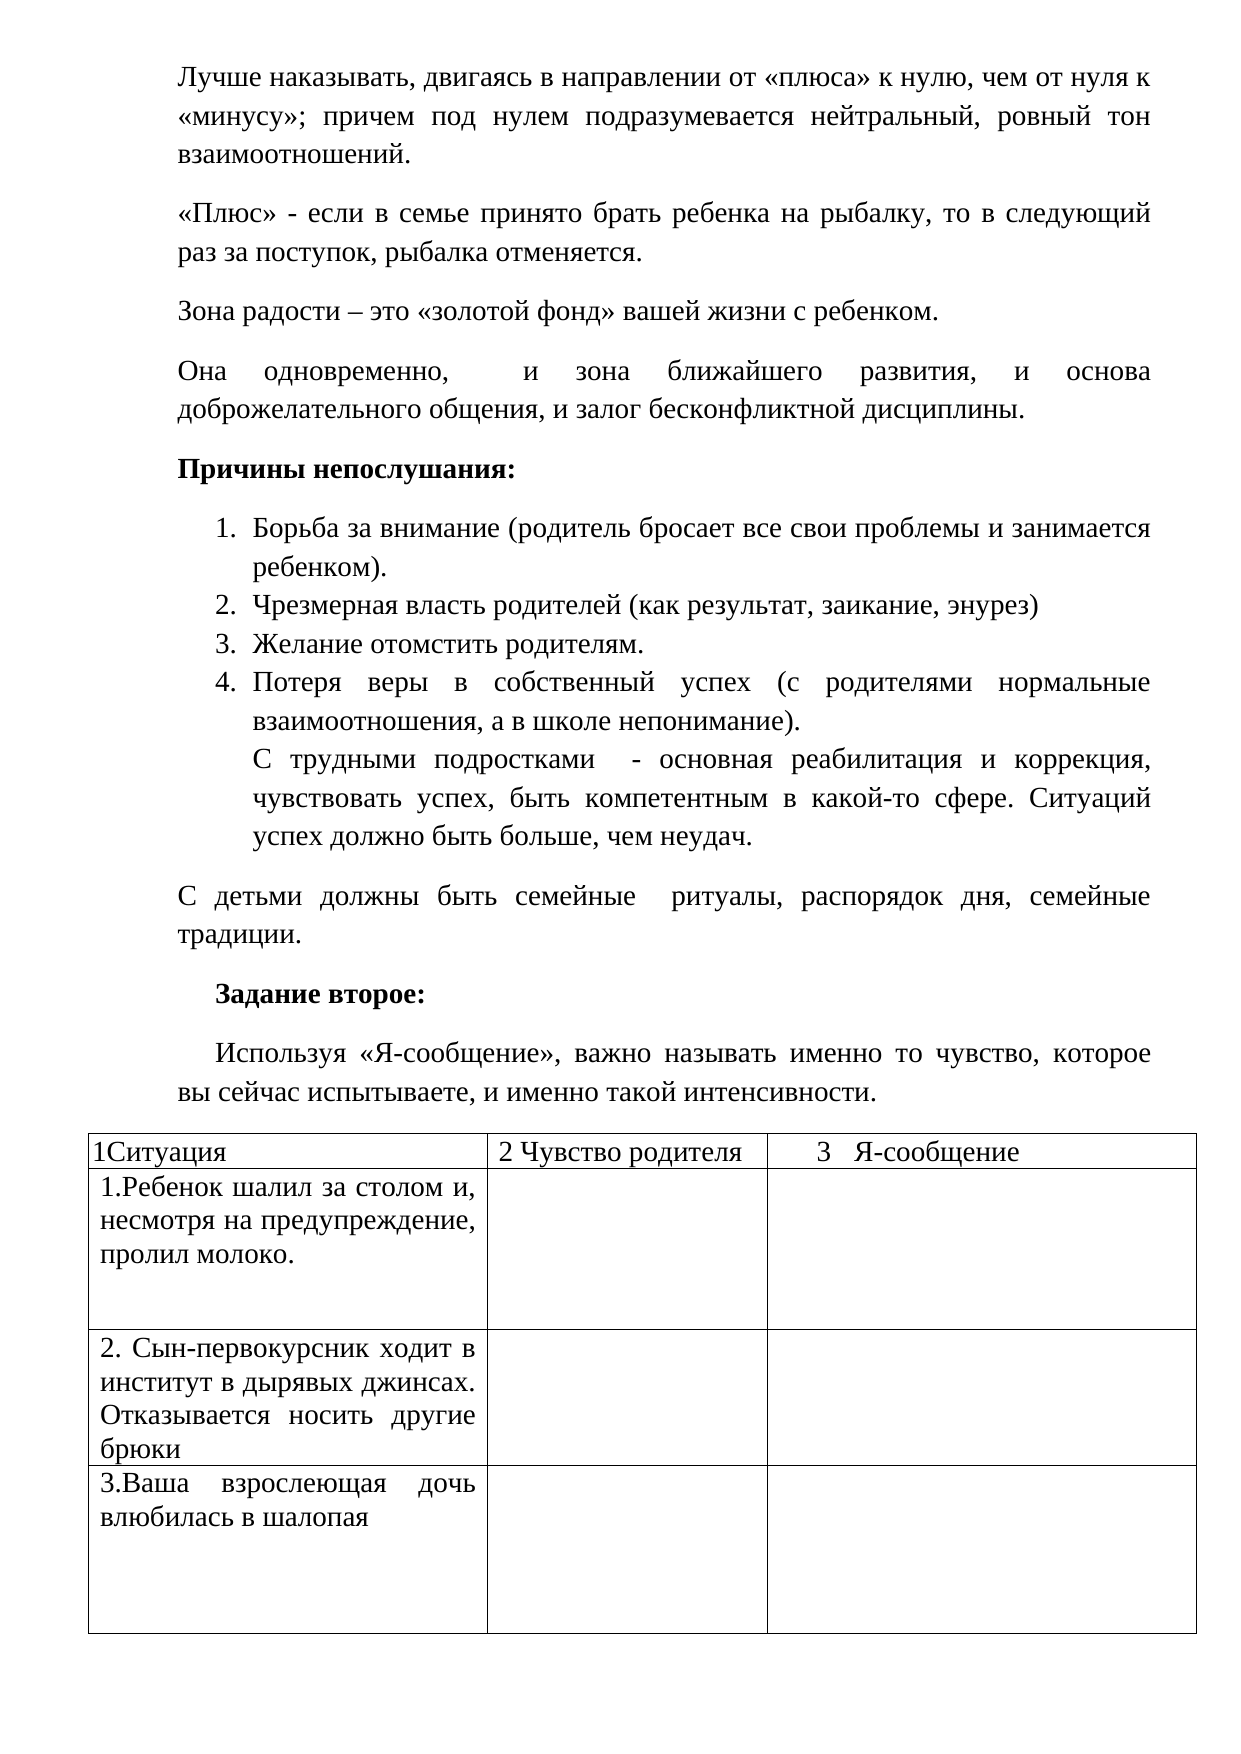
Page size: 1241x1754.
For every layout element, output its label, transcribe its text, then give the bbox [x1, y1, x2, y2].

table_cell [768, 1330, 1196, 1464]
table_cell [488, 1330, 767, 1464]
table_header 1Ситуация [89, 1134, 487, 1168]
table_cell [768, 1169, 1196, 1329]
list Потеря веры в собственный успех (с родителями нормальные взаимоотношения, а в школе непонимание). [215, 664, 1152, 736]
table_cell 2. Сын-первокурсник ходит в институт в дырявых джинсах. Отказывается носить другие брюки [89, 1330, 487, 1464]
text Зона радости – это «золотой фонд» вашей жизни с ребенком. [177, 293, 1152, 327]
text Причины непослушания: [177, 451, 1152, 484]
list С трудными подростками - основная реабилитация и коррекция, чувствовать успех, быть компетентным в какой-то сфере. Ситуаций успех должно быть больше, чем неудач. [252, 741, 1152, 852]
table_cell 3.Ваша взрослеющая дочь влюбилась в шалопая [89, 1466, 487, 1633]
text Задание второе: [215, 976, 1152, 1009]
table_cell [488, 1169, 767, 1329]
text С детьми должны быть семейные ритуалы, распорядок дня, семейные традиции. [177, 878, 1152, 950]
text Используя «Я-сообщение», важно называть именно то чувство, которое вы сейчас испытываете, и именно такой интенсивности. [177, 1035, 1152, 1107]
list Борьба за внимание (родитель бросает все свои проблемы и занимается ребенком). [215, 510, 1152, 582]
table_cell [488, 1466, 767, 1633]
list Желание отомстить родителям. [215, 626, 1152, 659]
table_header 2 Чувство родителя [488, 1134, 767, 1168]
table_header Я-сообщение [768, 1134, 1196, 1168]
text Она одновременно, и зона ближайшего развития, и основа доброжелательного общения, и залог бесконфликтной дисциплины. [177, 353, 1152, 425]
table_cell 1.Ребенок шалил за столом и, несмотря на предупреждение, пролил молоко. [89, 1169, 487, 1329]
table_cell [768, 1466, 1196, 1633]
text Лучше наказывать, двигаясь в направлении от «плюса» к нулю, чем от нуля к «минусу»; причем под нулем подразумевается нейтральный, ровный тон взаимоотношений. [177, 59, 1152, 170]
text «Плюс» - если в семье принято брать ребенка на рыбалку, то в следующий раз за поступок, рыбалка отменяется. [177, 196, 1152, 268]
list Чрезмерная власть родителей (как результат, заикание, энурез) [215, 587, 1152, 621]
